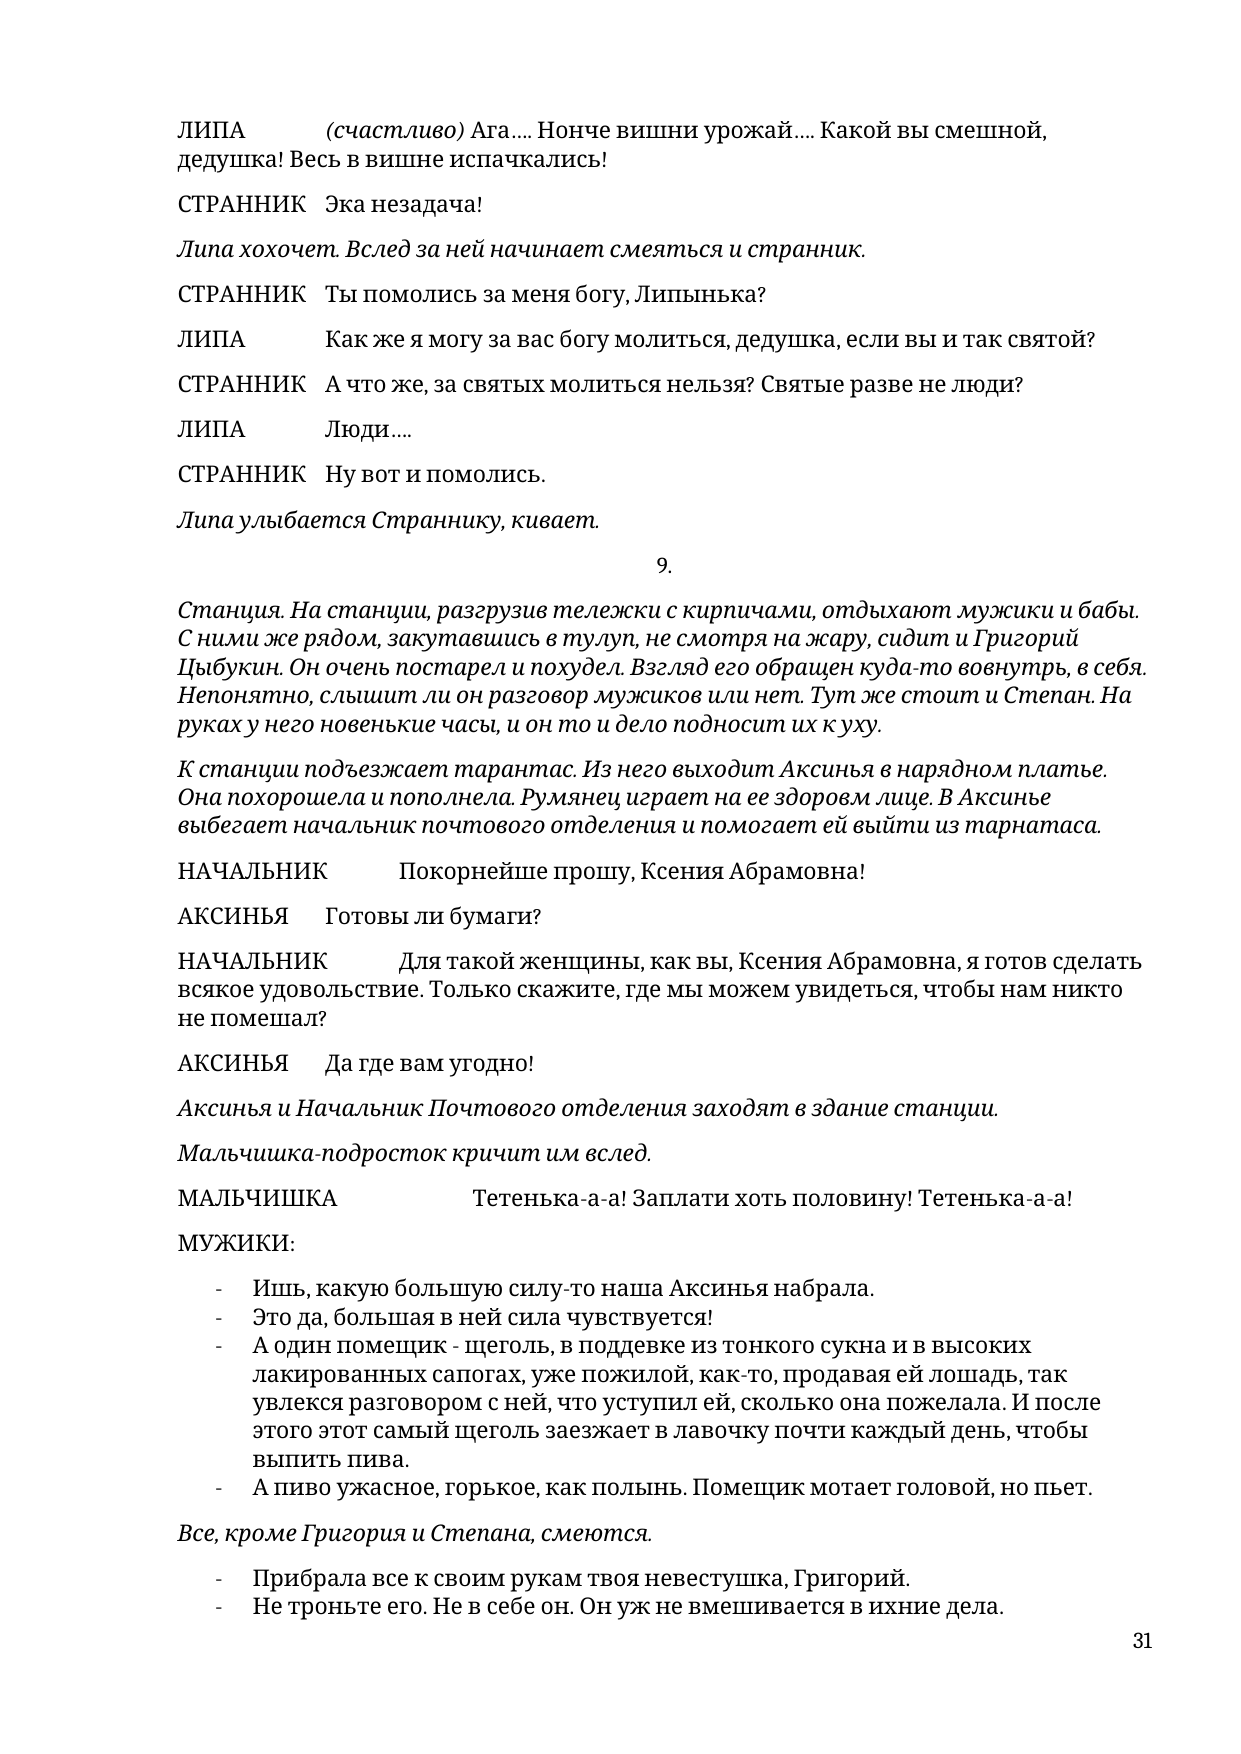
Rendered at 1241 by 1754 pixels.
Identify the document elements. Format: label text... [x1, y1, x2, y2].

text СТРАННИК Ну вот и помолись. [177, 462, 1152, 489]
text МАЛЬЧИШКА Тетенька-а-а! Заплати хоть половину! Тетенька-а-а! [177, 1186, 1152, 1212]
text Мальчишка-подросток кричит им вслед. [177, 1141, 1152, 1167]
text ЛИПА Люди…. [177, 417, 1152, 443]
text АКСИНЬЯ Готовы ли бумаги? [177, 903, 1152, 930]
text К станции подъезжает тарантас. Из него выходит Аксинья в нарядном платье. Она похорошела и пополнела. Румянец играет на ее здоровм лице. В Аксинье выбегает начальник почтового отделения и помогает ей выйти из тарнатаса. [177, 756, 1152, 840]
text АКСИНЬЯ Да где вам угодно! [177, 1051, 1152, 1077]
text Все, кроме Григория и Степана, смеются. [177, 1520, 1152, 1547]
text СТРАННИК Эка незадача! [177, 192, 1152, 218]
text СТРАННИК Ты помолись за меня богу, Липынька? [177, 282, 1152, 308]
text ЛИПА Как же я могу за вас богу молиться, дедушка, если вы и так святой? [177, 327, 1152, 353]
list Не троньте его. Не в себе он. Он уж не вмешивается в ихние дела. [215, 1594, 1152, 1620]
text Аксинья и Начальник Почтового отделения заходят в здание станции. [177, 1096, 1152, 1122]
text Липа улыбается Страннику, кивает. [177, 507, 1152, 534]
list А пиво ужасное, горькое, как полынь. Помещик мотает головой, но пьет. [215, 1475, 1152, 1502]
list А один помещик - щеголь, в поддевке из тонкого сукна и в высоких лакированных сапогах, уже пожилой, как-то, продавая ей лошадь, так увлекся разговором с ней, что уступил ей, сколько она пожелала. И после этого этот самый щеголь заезжает в лавочку почти каждый день, чтобы выпить пива. [215, 1333, 1152, 1473]
list Прибрала все к своим рукам твоя невестушка, Григорий. [215, 1565, 1152, 1592]
text НАЧАЛЬНИК Для такой женщины, как вы, Ксения Абрамовна, я готов сделать всякое удовольствие. Только скажите, где мы можем увидеться, чтобы нам никто не помешал? [177, 949, 1152, 1032]
text ЛИПА (счастливо) Ага…. Нонче вишни урожай…. Какой вы смешной, дедушка! Весь в вишне испачкались! [177, 118, 1152, 173]
text Липа хохочет. Вслед за ней начинает смеяться и странник. [177, 237, 1152, 263]
text СТРАННИК А что же, за святых молиться нельзя? Святые разве не люди? [177, 372, 1152, 398]
text Станция. На станции, разгрузив тележки с кирпичами, отдыхают мужики и бабы. С ними же рядом, закутавшись в тулуп, не смотря на жару, сидит и Григорий Цыбукин. Он очень постарел и похудел. Взгляд его обращен куда-то вовнутрь, в себя. Непонятно, слышит ли он разговор мужиков или нет. Тут же стоит и Степан. На руках у него новенькие часы, и он то и дело подносит их к уху. [177, 598, 1152, 738]
text НАЧАЛЬНИК Покорнейше прошу, Ксения Абрамовна! [177, 858, 1152, 885]
text 9. [177, 552, 1152, 579]
list Ишь, какую большую силу-то наша Аксинья набрала. [215, 1276, 1152, 1302]
text МУЖИКИ: [177, 1231, 1152, 1257]
list Это да, большая в ней сила чувствуется! [215, 1304, 1152, 1331]
